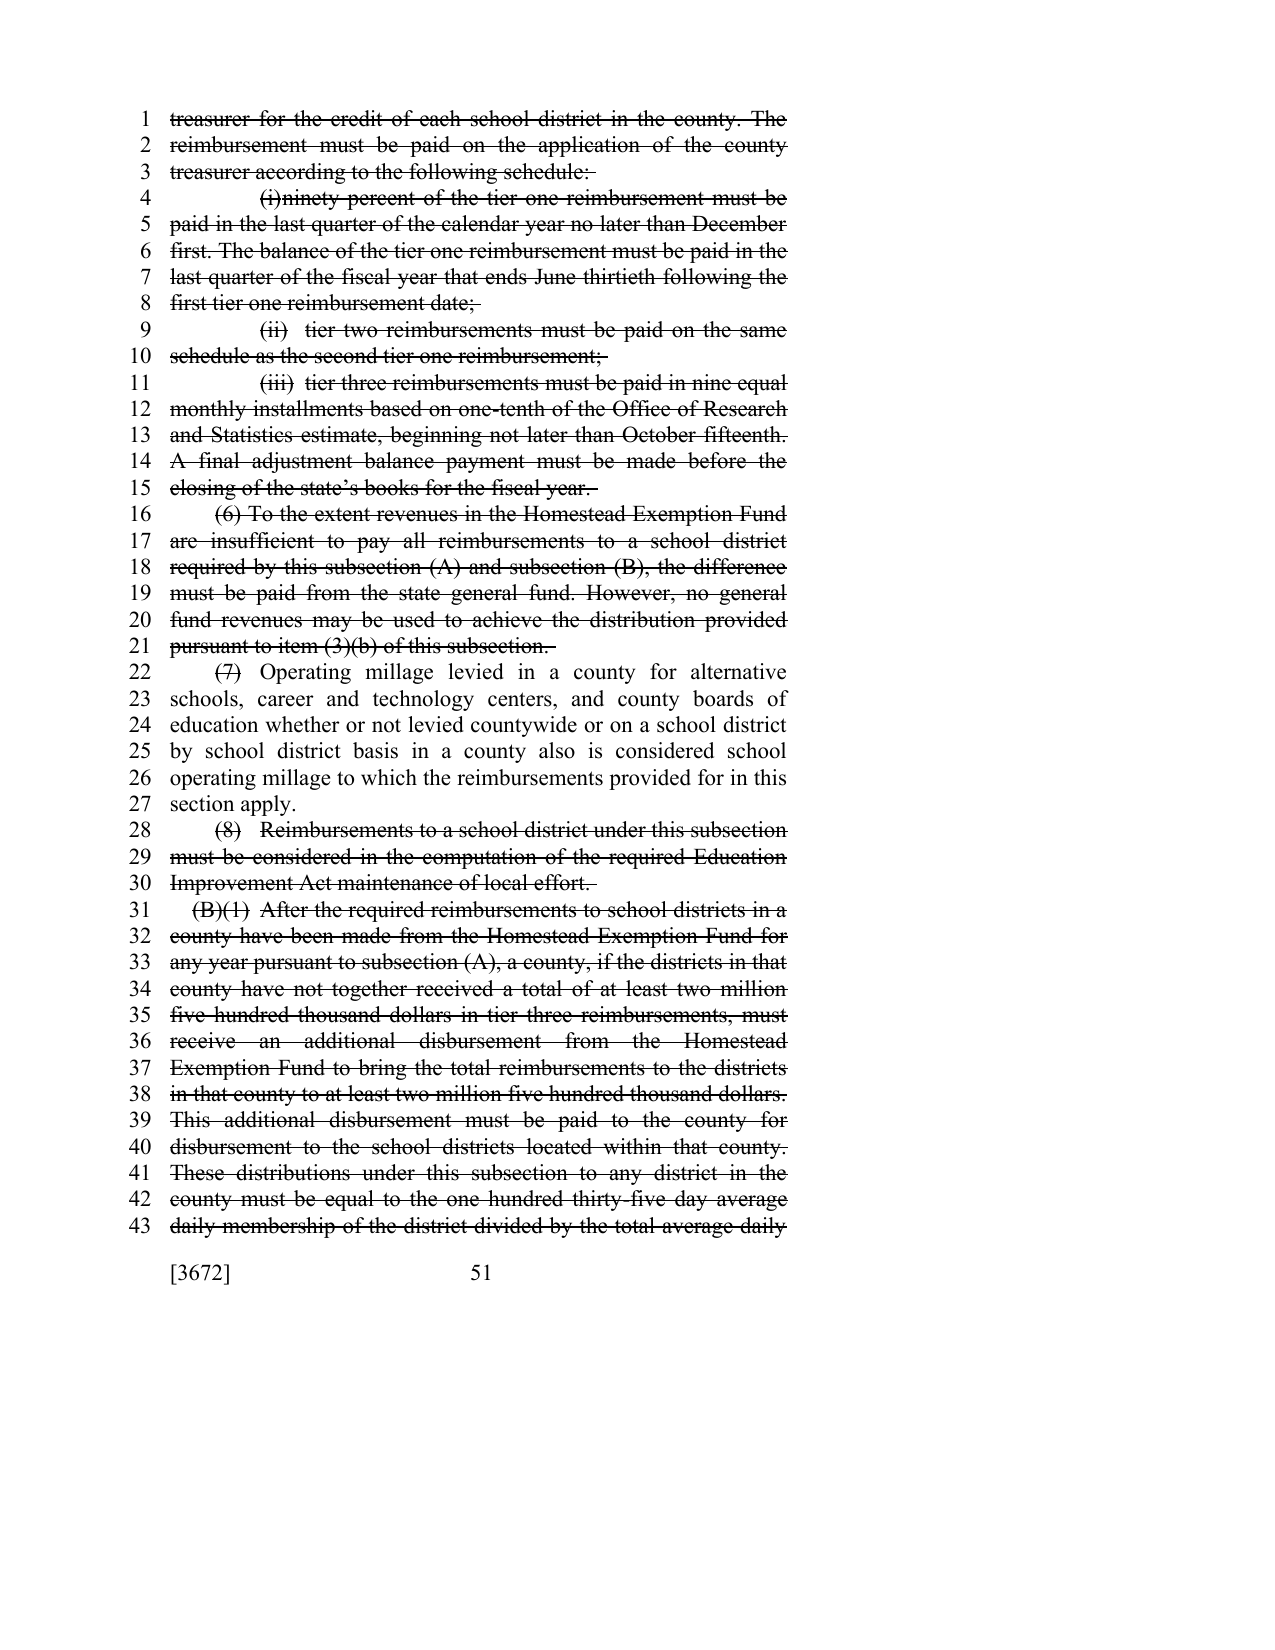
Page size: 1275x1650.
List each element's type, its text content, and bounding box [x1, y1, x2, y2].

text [169, 105, 787, 119]
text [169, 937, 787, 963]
text (7) Operating millage levied in a county for alternative schools, career and technology centers, and county boards of education whether or not levied countywide or on a school district by school district basis in a county also is considered school operating millage to which the reimbursements provided for in this section apply. [169, 658, 787, 817]
text (i) ninety percent of the tier one reimbursement must be paid in the last quarter of the calendar year no later than December first. The balance of the tier one reimbursement must be paid in the last quarter of the fiscal year that ends June thirtieth following the first tier one reimbursement date; [169, 279, 787, 316]
text (8) Reimbursements to a school district under this subsection must be considered in the computation of the required Education Improvement Act maintenance of local effort. [169, 858, 787, 896]
text (i) ninety percent of the tier one reimbursement must be paid in the last quarter of the calendar year no later than December first. The balance of the tier one reimbursement must be paid in the last quarter of the fiscal year that ends June thirtieth following the first tier one reimbursement date; [169, 184, 787, 225]
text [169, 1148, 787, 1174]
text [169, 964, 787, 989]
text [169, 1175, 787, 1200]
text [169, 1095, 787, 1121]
text (8) Reimbursements to a school district under this subsection must be considered in the computation of the required Education Improvement Act maintenance of local effort. [169, 817, 787, 857]
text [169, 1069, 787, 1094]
text (6) To the extent revenues in the Homestead Exemption Fund are insufficient to pay all reimbursements to a school district required by this subsection (A) and subsection (B), the difference must be paid from the state general fund. However, no general fund revenues may be used to achieve the distribution provided pursuant to item (3)(b) of this subsection. [169, 500, 787, 541]
text (6) To the extent revenues in the Homestead Exemption Fund are insufficient to pay all reimbursements to a school district required by this subsection (A) and subsection (B), the difference must be paid from the state general fund. However, no general fund revenues may be used to achieve the distribution provided pursuant to item (3)(b) of this subsection. [169, 621, 787, 658]
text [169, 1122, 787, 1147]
text (iii) tier three reimbursements must be paid in nine equal monthly installments based on one-tenth of the Office of Research and Statistics estimate, beginning not later than October fifteenth. A final adjustment balance payment must be made before the closing of the state’s books for the fiscal year. [169, 368, 787, 409]
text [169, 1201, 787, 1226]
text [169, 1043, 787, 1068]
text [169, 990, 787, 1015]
text (iii) tier three reimbursements must be paid in nine equal monthly installments based on one-tenth of the Office of Research and Statistics estimate, beginning not later than October fifteenth. A final adjustment balance payment must be made before the closing of the state’s books for the fiscal year. [169, 463, 787, 500]
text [169, 120, 787, 146]
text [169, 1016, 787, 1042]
text (ii) tier two reimbursements must be paid on the same schedule as the second tier one reimbursement; [169, 316, 787, 368]
